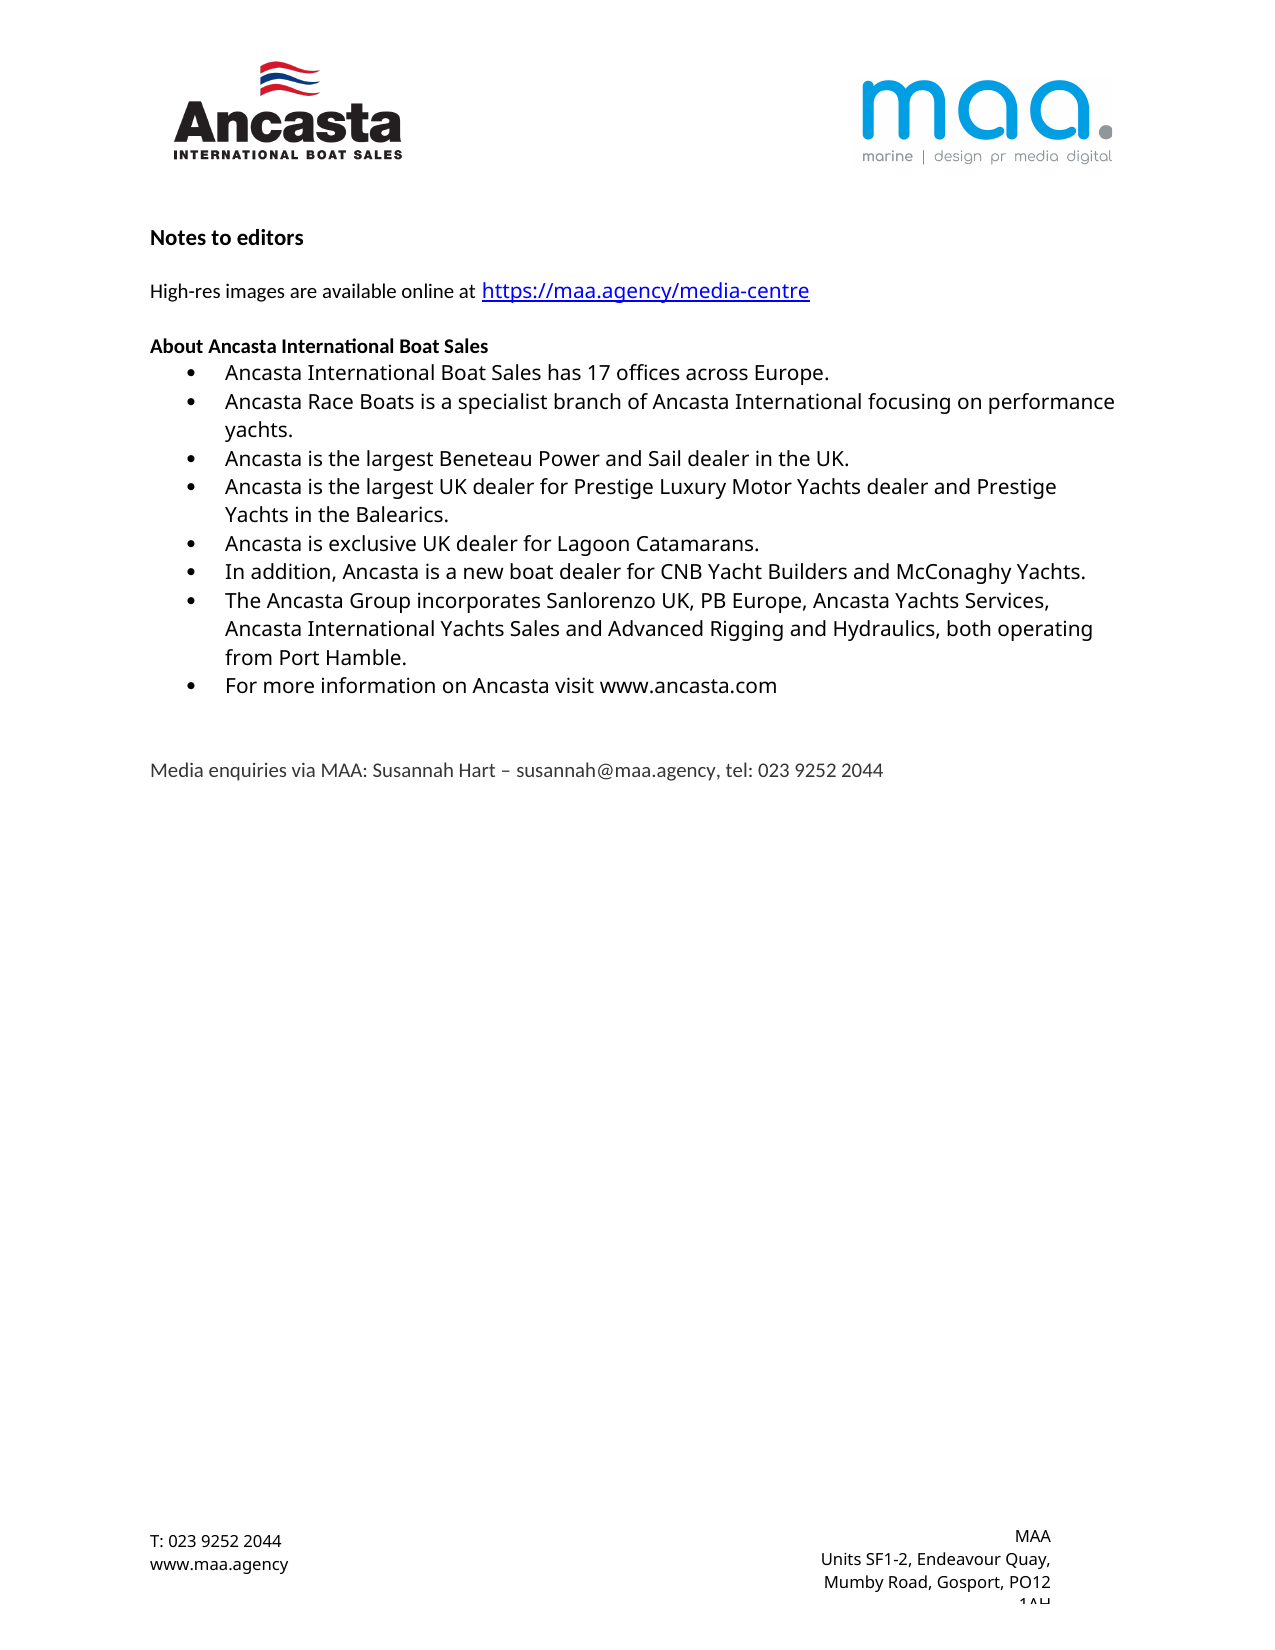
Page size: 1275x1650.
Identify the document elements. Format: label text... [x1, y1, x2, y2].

text About Ancasta International Boat Sales [150, 333, 1125, 358]
list The Ancasta Group incorporates Sanlorenzo UK, PB Europe, Ancasta Yachts Services, Ancasta International Yachts Sales and Advanced Rigging and Hydraulics, both operating from Port Hamble. [187, 586, 1125, 671]
list Ancasta Race Boats is a specialist branch of Ancasta International focusing on performance yachts. [187, 387, 1125, 444]
text Media enquiries via MAA: Susannah Hart – susannah@maa.agency, tel: 023 9252 2044 [150, 757, 1125, 782]
list Ancasta is the largest Beneteau Power and Sail dealer in the UK. [187, 444, 1125, 472]
list Ancasta is the largest UK dealer for Prestige Luxury Motor Yachts dealer and Prestige Yachts in the Balearics. [187, 472, 1125, 529]
list Ancasta International Boat Sales has 17 offices across Europe. [187, 358, 1125, 387]
list Ancasta is exclusive UK dealer for Lagoon Catamarans. [187, 529, 1125, 557]
text Notes to editors [150, 223, 1125, 251]
list In addition, Ancasta is a new boat dealer for CNB Yacht Builders and McConaghy Yachts. [187, 557, 1125, 586]
text High-res images are available online at https://maa.agency/media-centre [150, 276, 1125, 304]
list For more information on Ancasta visit www.ancasta.com [187, 671, 1125, 699]
picture [853, 75, 1113, 169]
